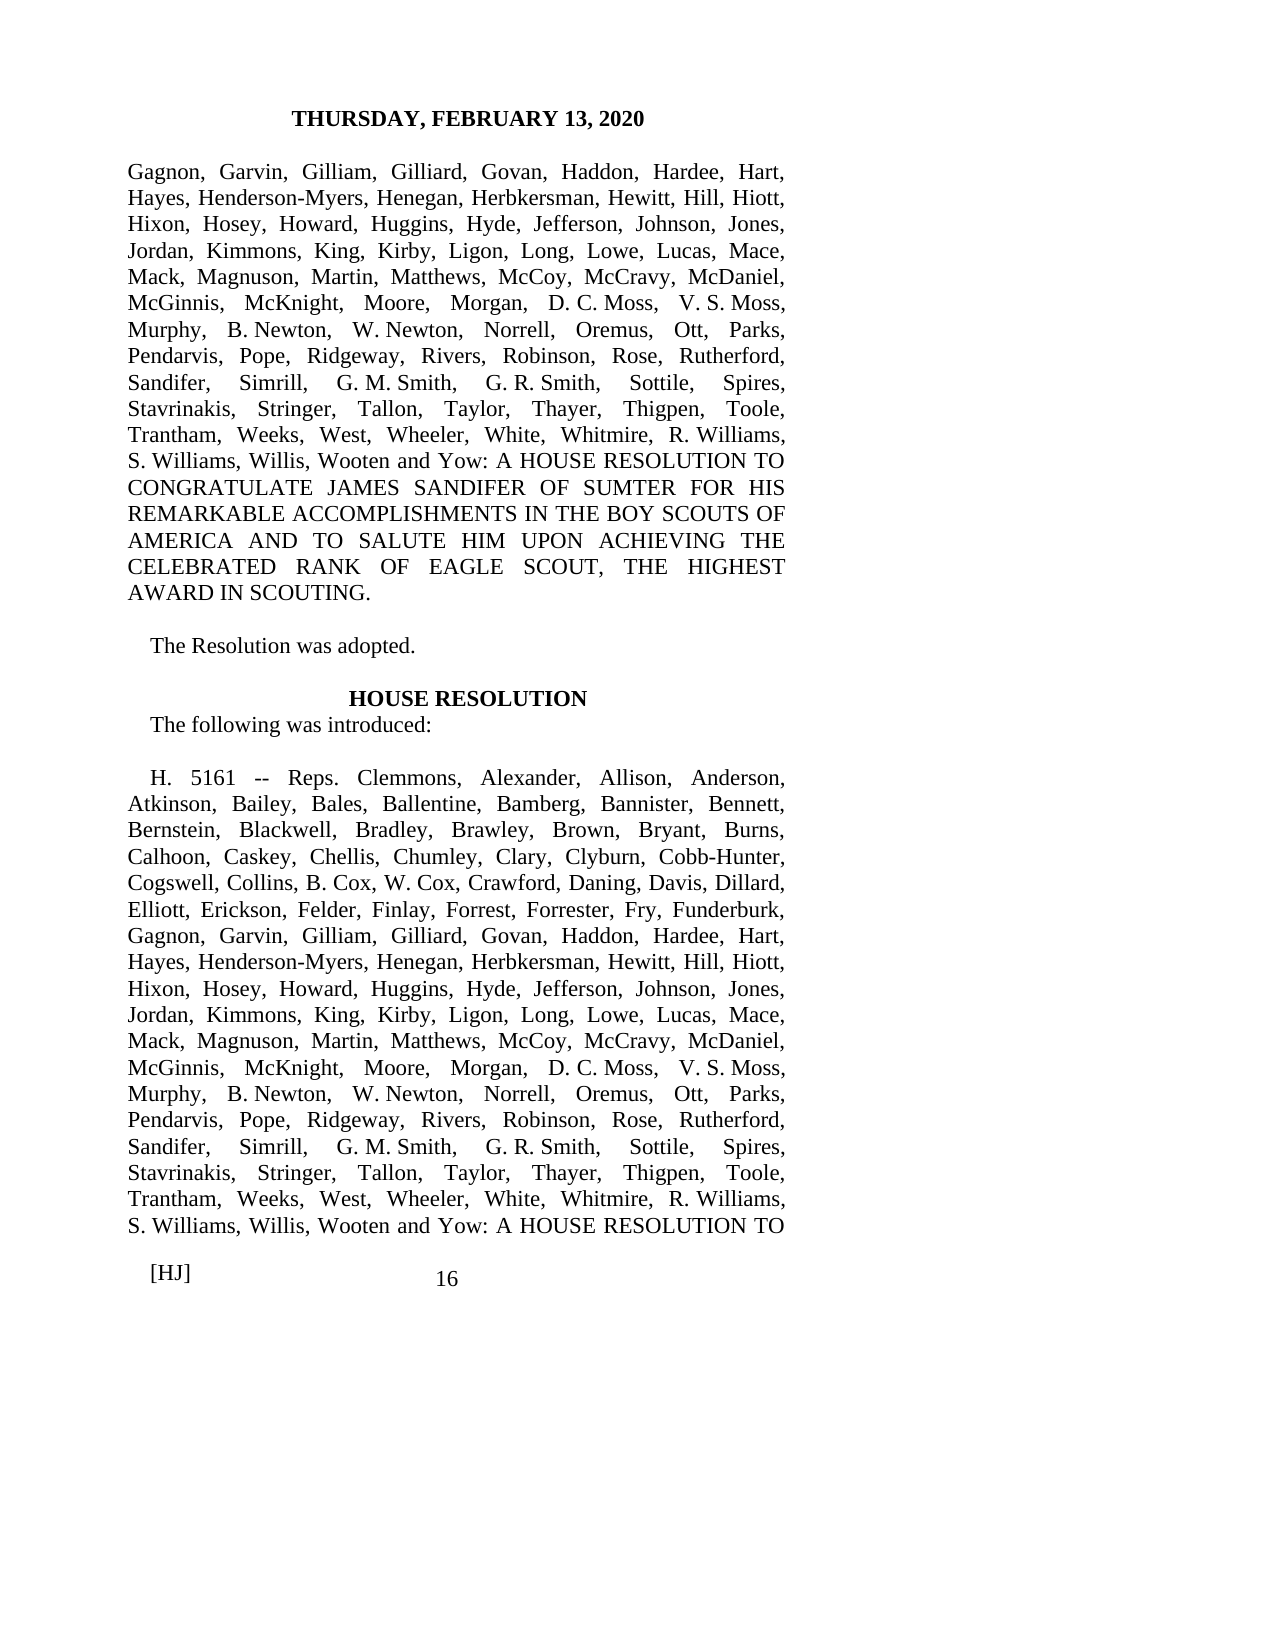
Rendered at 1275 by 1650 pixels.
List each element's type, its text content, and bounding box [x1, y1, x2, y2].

text The Resolution was adopted. [127, 632, 786, 658]
text HOUSE RESOLUTION [127, 685, 786, 711]
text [127, 764, 786, 1238]
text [127, 158, 786, 606]
text The following was introduced: [127, 711, 786, 737]
